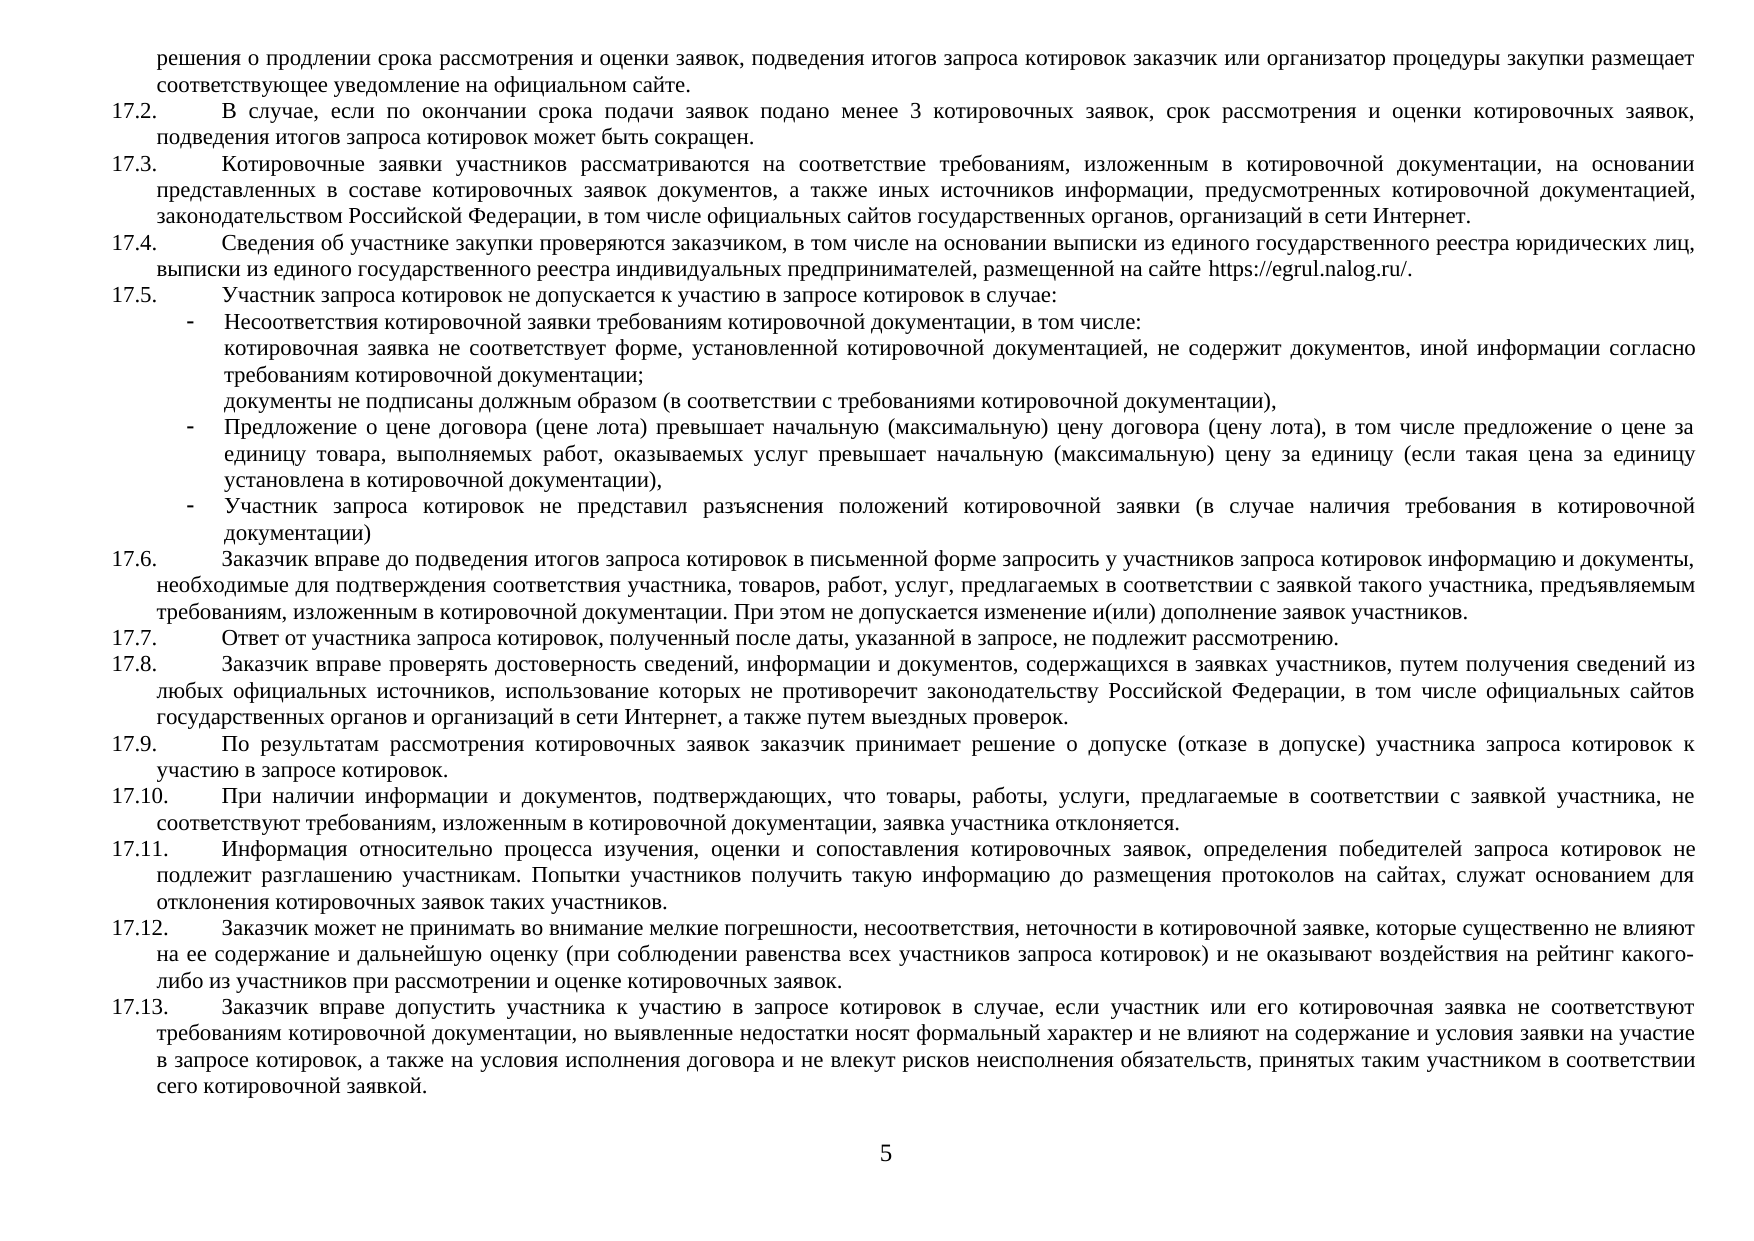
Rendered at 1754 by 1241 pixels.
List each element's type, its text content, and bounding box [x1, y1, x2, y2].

list Несоответствия котировочной заявки требованиям котировочной документации, в том числе: [186, 308, 1698, 334]
list Участник запроса котировок не представил разъяснения положений котировочной заявки (в случае наличия требования в котировочной документации) [186, 492, 1698, 545]
list Заказчик вправе до подведения итогов запроса котировок в письменной форме запросить у участников запроса котировок информацию и документы, необходимые для подтверждения соответствия участника, товаров, работ, услуг, предлагаемых в соответствии с заявкой такого участника, предъявляемым требованиям, изложенным в котировочной документации. При этом не допускается изменение и(или) дополнение заявок участников. [111, 545, 1698, 624]
list В случае, если по окончании срока подачи заявок подано менее 3 котировочных заявок, срок рассмотрения и оценки котировочных заявок, подведения итогов запроса котировок может быть сокращен. [111, 97, 1698, 150]
list Заказчик может не принимать во внимание мелкие погрешности, несоответствия, неточности в котировочной заявке, которые существенно не влияют на ее содержание и дальнейшую оценку (при соблюдении равенства всех участников запроса котировок) и не оказывают воздействия на рейтинг какого-либо из участников при рассмотрении и оценке котировочных заявок. [111, 914, 1698, 993]
text котировочная заявка не соответствует форме, установленной котировочной документацией, не содержит документов, иной информации согласно требованиям котировочной документации; [224, 334, 1698, 387]
text документы не подписаны должным образом (в соответствии с требованиями котировочной документации), [224, 387, 1698, 413]
list Сведения об участнике закупки проверяются заказчиком, в том числе на основании выписки из единого государственного реестра юридических лиц, выписки из единого государственного реестра индивидуальных предпринимателей, размещенной на сайте https://egrul.nalog.ru/. [111, 229, 1698, 282]
list Ответ от участника запроса котировок, полученный после даты, указанной в запросе, не подлежит рассмотрению. [111, 624, 1698, 651]
list По результатам рассмотрения котировочных заявок заказчик принимает решение о допуске (отказе в допуске) участника запроса котировок к участию в запросе котировок. [111, 729, 1698, 782]
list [111, 44, 1698, 97]
list Предложение о цене договора (цене лота) превышает начальную (максимальную) цену договора (цену лота), в том числе предложение о цене за единицу товара, выполняемых работ, оказываемых услуг превышает начальную (максимальную) цену за единицу (если такая цена за единицу установлена в котировочной документации), [186, 413, 1698, 492]
list Информация относительно процесса изучения, оценки и сопоставления котировочных заявок, определения победителей запроса котировок не подлежит разглашению участникам. Попытки участников получить такую информацию до размещения протоколов на сайтах, служат основанием для отклонения котировочных заявок таких участников. [111, 835, 1698, 914]
list При наличии информации и документов, подтверждающих, что товары, работы, услуги, предлагаемые в соответствии с заявкой участника, не соответствуют требованиям, изложенным в котировочной документации, заявка участника отклоняется. [111, 782, 1698, 835]
list Заказчик вправе допустить участника к участию в запросе котировок в случае, если участник или его котировочная заявка не соответствуют требованиям котировочной документации, но выявленные недостатки носят формальный характер и не влияют на содержание и условия заявки на участие в запросе котировок, а также на условия исполнения договора и не влекут рисков неисполнения обязательств, принятых таким участником в соответствии сего котировочной заявкой. [111, 993, 1698, 1098]
list Заказчик вправе проверять достоверность сведений, информации и документов, содержащихся в заявках участников, путем получения сведений из любых официальных источников, использование которых не противоречит законодательству Российской Федерации, в том числе официальных сайтов государственных органов и организаций в сети Интернет, а также путем выездных проверок. [111, 651, 1698, 729]
list Котировочные заявки участников рассматриваются на соответствие требованиям, изложенным в котировочной документации, на основании представленных в составе котировочных заявок документов, а также иных источников информации, предусмотренных котировочной документацией, законодательством Российской Федерации, в том числе официальных сайтов государственных органов, организаций в сети Интернет. [111, 150, 1698, 229]
list Участник запроса котировок не допускается к участию в запросе котировок в случае: [111, 282, 1698, 308]
